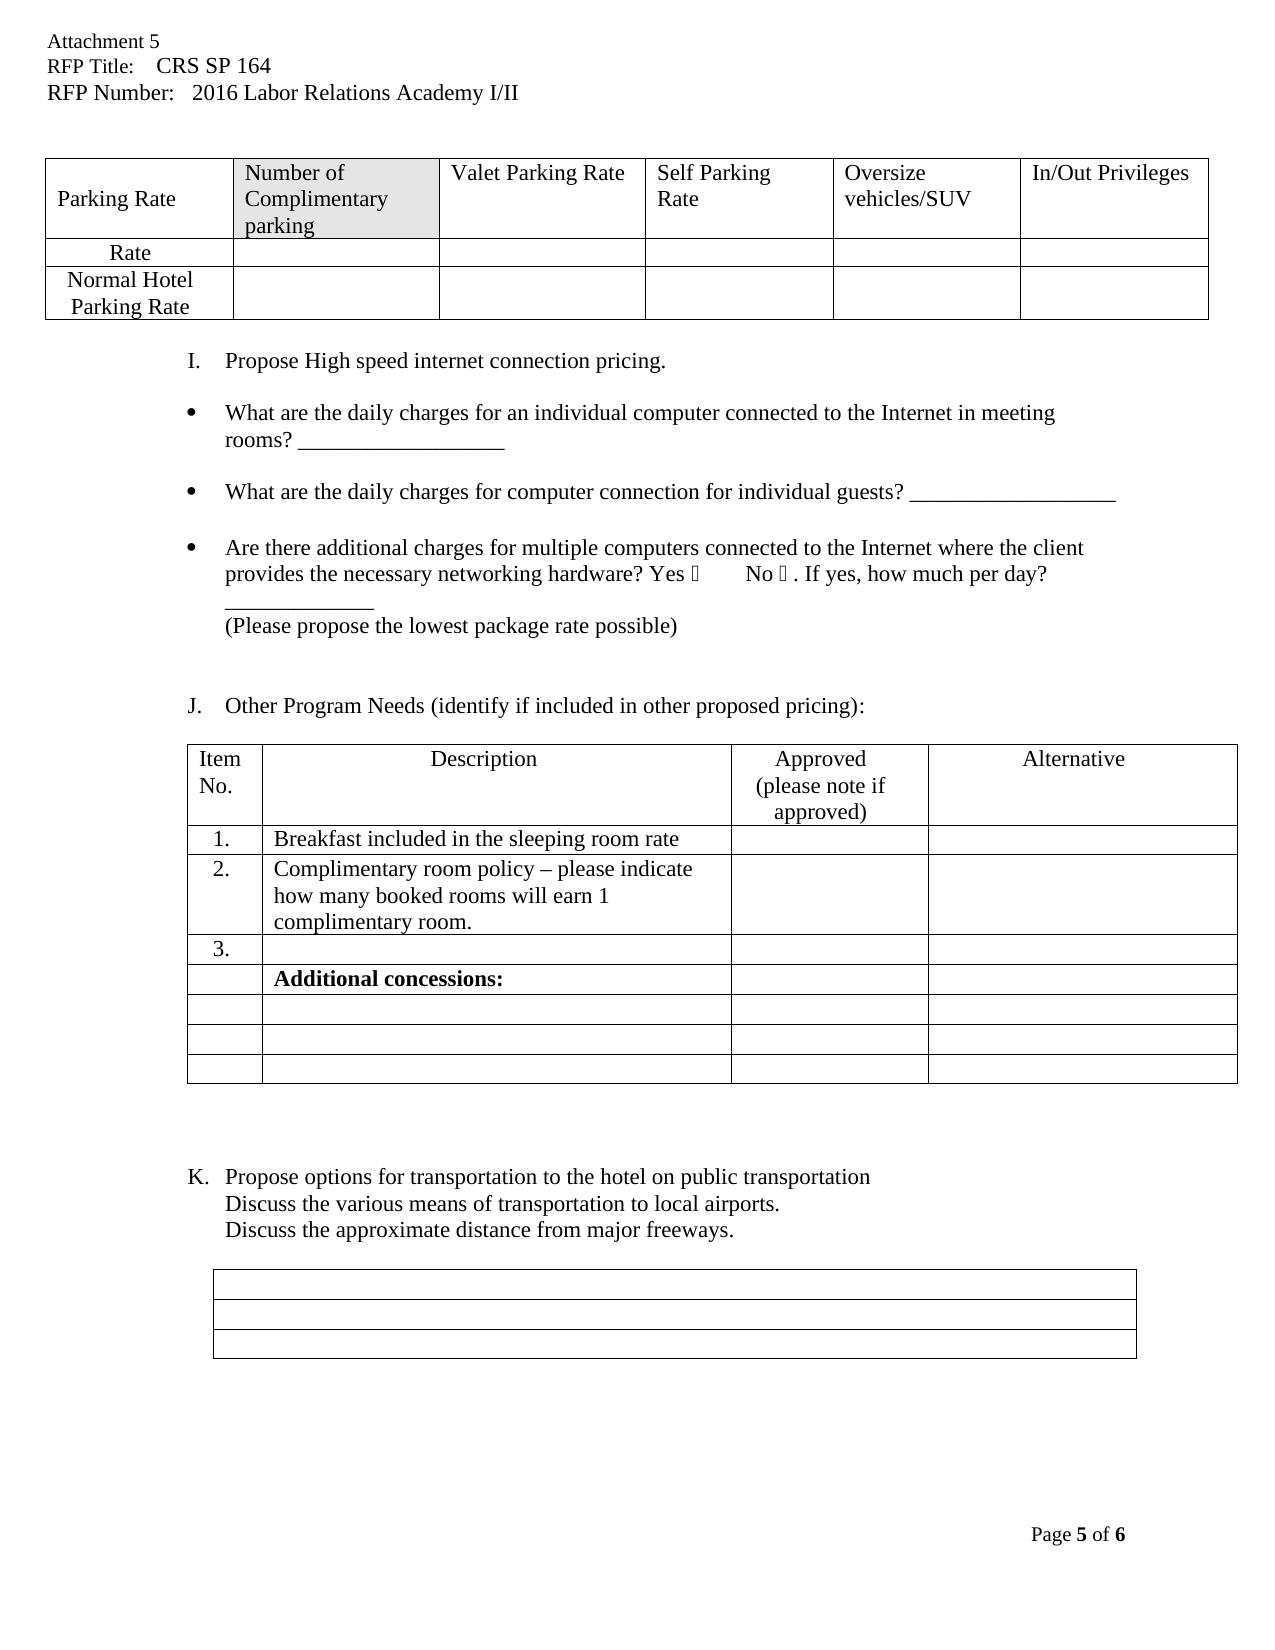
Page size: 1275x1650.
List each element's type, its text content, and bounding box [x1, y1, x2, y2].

list Discuss the various means of transportation to local airports. [225, 1190, 1125, 1216]
list Propose High speed internet connection pricing. [187, 347, 1125, 373]
table_cell [732, 965, 928, 994]
table_header Oversize vehicles/SUV [834, 159, 1020, 238]
table_cell [834, 267, 1020, 319]
table_header Item No. [188, 745, 262, 824]
table_cell [929, 995, 1237, 1024]
table_cell [1021, 267, 1208, 319]
table_header Number of Complimentary parking [234, 159, 439, 238]
table_cell [234, 239, 439, 266]
table_cell [732, 995, 928, 1024]
table_cell 3. [188, 935, 262, 964]
table_cell [234, 267, 439, 319]
table_cell [732, 1025, 928, 1053]
table_cell [732, 935, 928, 964]
table_header In/Out Privileges [1021, 159, 1208, 238]
table_cell [263, 935, 731, 964]
table_cell Discounted Parking Group Rate [46, 239, 233, 266]
table_cell [929, 935, 1237, 964]
table_cell [440, 239, 645, 266]
table_cell [732, 855, 928, 934]
table_cell [440, 267, 645, 319]
table_cell [263, 995, 731, 1024]
table_header Description [263, 745, 731, 824]
table_cell [929, 1025, 1237, 1053]
table_cell [263, 1055, 731, 1083]
table_cell Additional concessions: [263, 965, 731, 994]
list Discuss the approximate distance from major freeways. [225, 1216, 1125, 1242]
table_cell [263, 1025, 731, 1053]
table_cell Breakfast included in the sleeping room rate [263, 826, 731, 854]
table_cell [929, 965, 1237, 994]
table_cell [214, 1300, 1136, 1328]
table_header Valet Parking Rate [440, 159, 645, 238]
table_cell Normal Hotel Parking Rate [46, 267, 233, 319]
table_cell [188, 1025, 262, 1053]
table_header Self Parking Rate [646, 159, 833, 238]
list Other Program Needs (identify if included in other proposed pricing): [187, 692, 1125, 718]
table_header [214, 1270, 1136, 1299]
list What are the daily charges for an individual computer connected to the Internet in meeting rooms? __________________ [187, 399, 1125, 452]
table_cell [646, 267, 833, 319]
table_cell [188, 1055, 262, 1083]
table_cell [732, 1055, 928, 1083]
table_cell [646, 239, 833, 266]
table_cell [188, 995, 262, 1024]
table_cell [929, 826, 1237, 854]
list Propose options for transportation to the hotel on public transportation [187, 1163, 1125, 1190]
table_cell 2. [188, 855, 262, 934]
list What are the daily charges for computer connection for individual guests? __________________ [187, 478, 1125, 505]
table_cell [929, 855, 1237, 934]
table_header Parking Rate [46, 159, 233, 238]
table_cell [1021, 239, 1208, 266]
table_cell [188, 965, 262, 994]
table_cell Complimentary room policy – please indicate how many booked rooms will earn 1 complimentary room. [263, 855, 731, 934]
table_cell [732, 826, 928, 854]
list Are there additional charges for multiple computers connected to the Internet where the client provides the necessary networking hardware? Yes No . If yes, how much per day? _____________ [187, 533, 1125, 613]
table_cell [929, 1055, 1237, 1083]
table_cell 1. [188, 826, 262, 854]
text (Please propose the lowest package rate possible) [225, 613, 1125, 639]
table_cell [214, 1330, 1136, 1358]
table_header Approved (please note if approved) [732, 745, 928, 824]
table_cell [834, 239, 1020, 266]
table_header Alternative [929, 745, 1237, 824]
